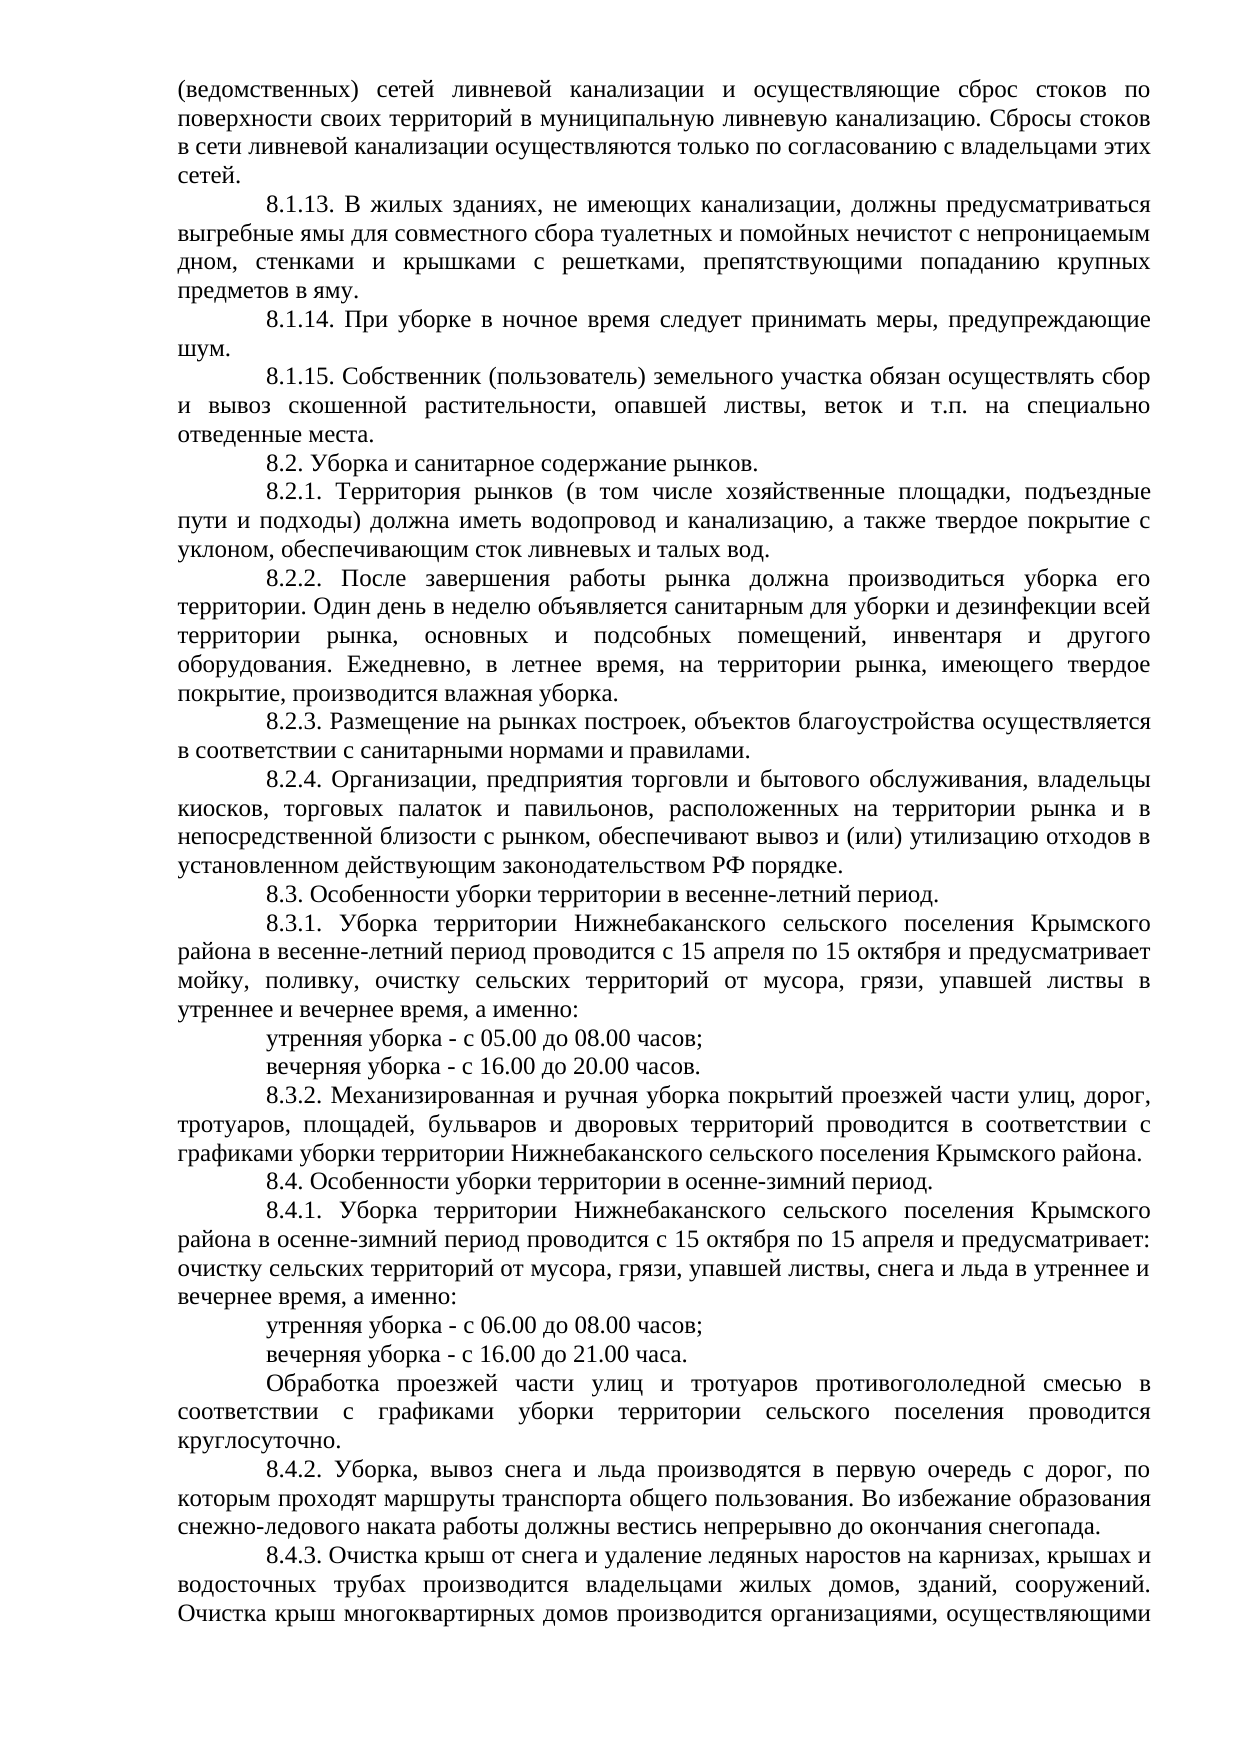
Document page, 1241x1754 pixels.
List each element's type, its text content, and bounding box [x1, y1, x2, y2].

text 8.4. Особенности уборки территории в осенне-зимний период. [177, 1166, 1152, 1195]
text 8.2. Уборка и санитарное содержание рынков. [177, 448, 1152, 476]
text вечерняя уборка - с 16.00 до 21.00 часа. [177, 1339, 1152, 1368]
text 8.4.1. Уборка территории Нижнебаканского сельского поселения Крымского района в осенне-зимний период проводится с 15 октября по 15 апреля и предусматривает: очистку сельских территорий от мусора, грязи, упавшей листвы, снега и льда в утреннее и вечернее время, а именно: [177, 1195, 1152, 1310]
text Обработка проезжей части улиц и тротуаров противогололедной смесью в соответствии с графиками уборки территории сельского поселения проводится круглосуточно. [177, 1368, 1152, 1454]
text 8.3.2. Механизированная и ручная уборка покрытий проезжей части улиц, дорог, тротуаров, площадей, бульваров и дворовых территорий проводится в соответствии с графиками уборки территории Нижнебаканского сельского поселения Крымского района. [177, 1080, 1152, 1166]
text 8.1.13. В жилых зданиях, не имеющих канализации, должны предусматриваться выгребные ямы для совместного сбора туалетных и помойных нечистот с непроницаемым дном, стенками и крышками с решетками, препятствующими попаданию крупных предметов в яму. [177, 189, 1152, 304]
text 8.2.2. После завершения работы рынка должна производиться уборка его территории. Один день в неделю объявляется санитарным для уборки и дезинфекции всей территории рынка, основных и подсобных помещений, инвентаря и другого оборудования. Ежедневно, в летнее время, на территории рынка, имеющего твердое покрытие, производится влажная уборка. [177, 563, 1152, 706]
text утренняя уборка - с 06.00 до 08.00 часов; [177, 1310, 1152, 1339]
text 8.2.3. Размещение на рынках построек, объектов благоустройства осуществляется в соответствии с санитарными нормами и правилами. [177, 706, 1152, 764]
text 8.3.1. Уборка территории Нижнебаканского сельского поселения Крымского района в весенне-летний период проводится с 15 апреля по 15 октября и предусматривает мойку, поливку, очистку сельских территорий от мусора, грязи, упавшей листвы в утреннее и вечернее время, а именно: [177, 908, 1152, 1023]
text 8.4.2. Уборка, вывоз снега и льда производятся в первую очередь с дорог, по которым проходят маршруты транспорта общего пользования. Во избежание образования снежно-ледового наката работы должны вестись непрерывно до окончания снегопада. [177, 1454, 1152, 1540]
text вечерняя уборка - с 16.00 до 20.00 часов. [177, 1051, 1152, 1080]
text 8.1.15. Собственник (пользователь) земельного участка обязан осуществлять сбор и вывоз скошенной растительности, опавшей листвы, веток и т.п. на специально отведенные места. [177, 361, 1152, 448]
text 8.3. Особенности уборки территории в весенне-летний период. [177, 879, 1152, 908]
text 8.2.4. Организации, предприятия торговли и бытового обслуживания, владельцы киосков, торговых палаток и павильонов, расположенных на территории рынка и в непосредственной близости с рынком, обеспечивают вывоз и (или) утилизацию отходов в установленном действующим законодательством РФ порядке. [177, 764, 1152, 879]
text 8.1.14. При уборке в ночное время следует принимать меры, предупреждающие шум. [177, 304, 1152, 361]
text 8.2.1. Территория рынков (в том числе хозяйственные площадки, подъездные пути и подходы) должна иметь водопровод и канализацию, а также твердое покрытие с уклоном, обеспечивающим сток ливневых и талых вод. [177, 476, 1152, 563]
text утренняя уборка - с 05.00 до 08.00 часов; [177, 1023, 1152, 1051]
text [177, 1540, 1152, 1626]
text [177, 74, 1152, 189]
